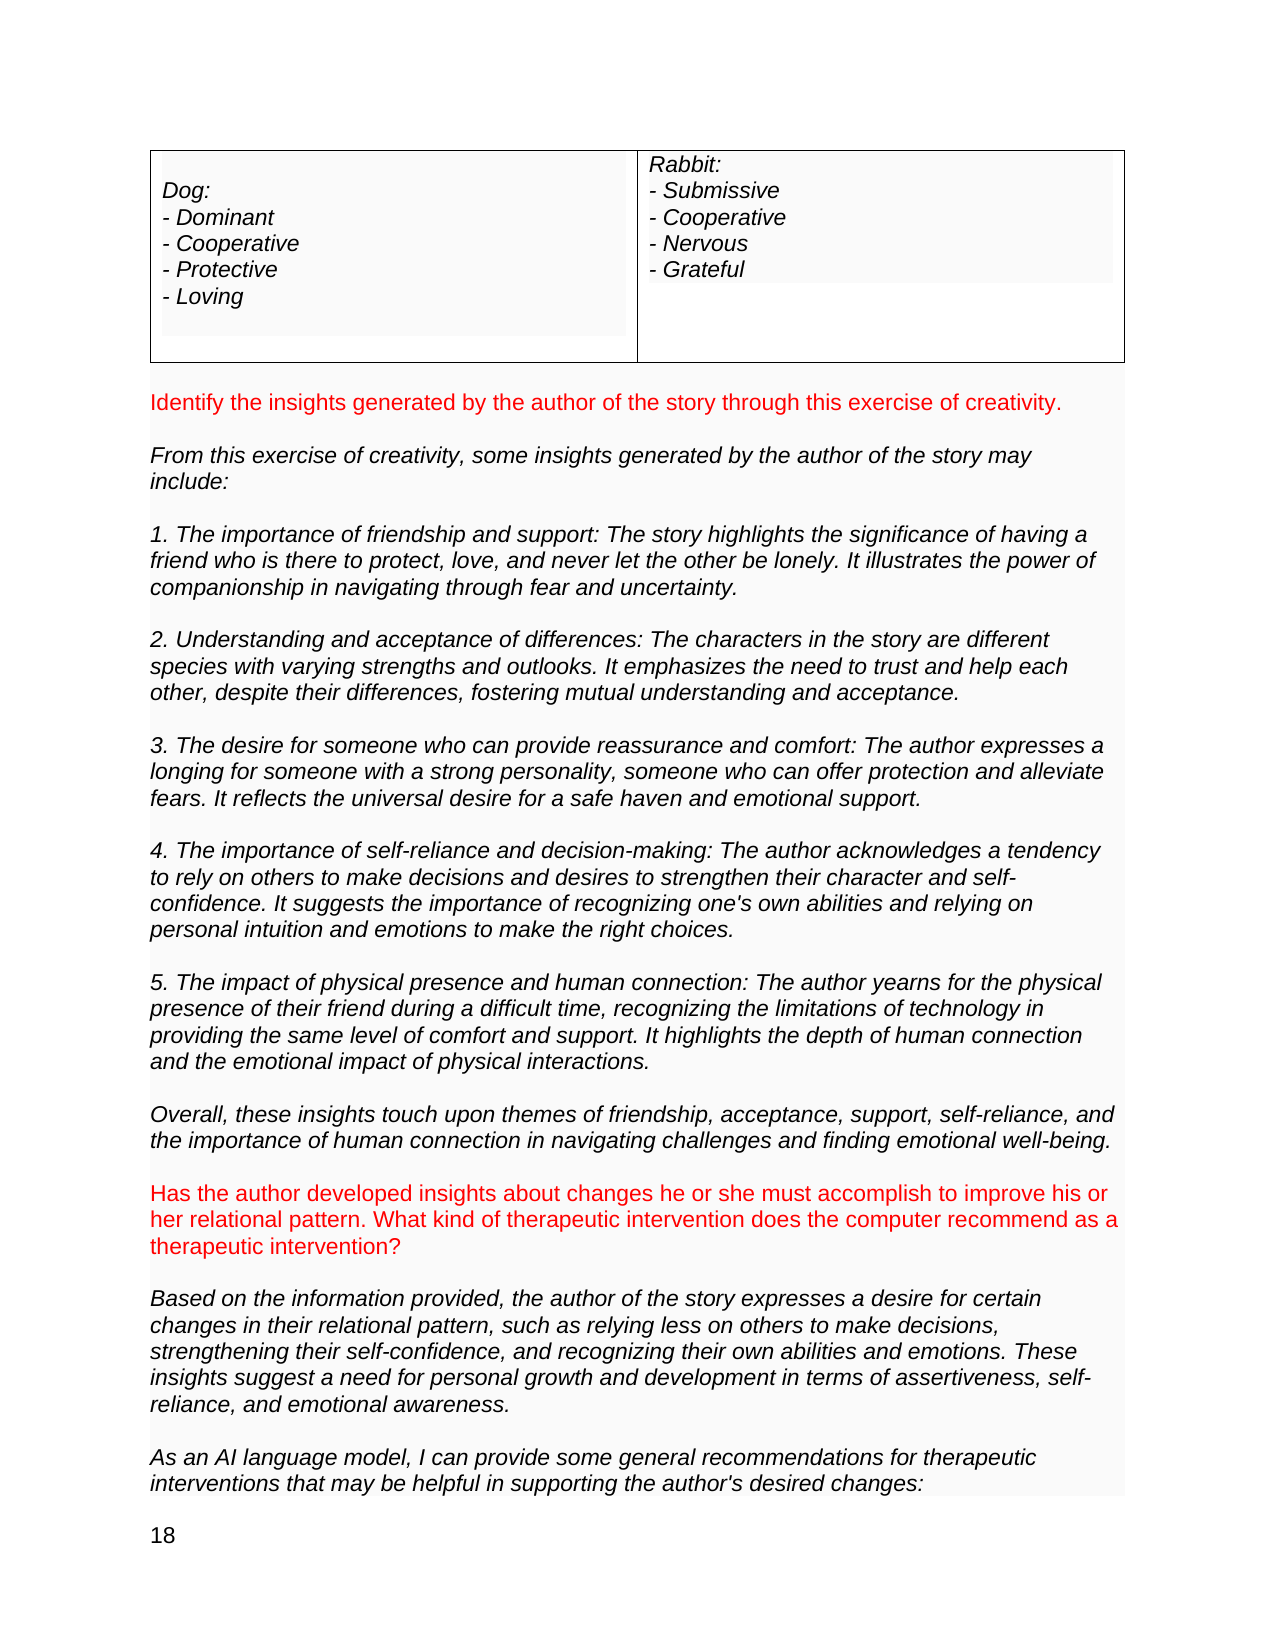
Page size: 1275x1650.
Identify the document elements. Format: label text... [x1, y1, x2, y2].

text Based on the information provided, the author of the story expresses a desire for certain changes in their relational pattern, such as relying less on others to make decisions, strengthening their self-confidence, and recognizing their own abilities and emotions. These insights suggest a need for personal growth and development in terms of assertiveness, self-reliance, and emotional awareness. [150, 1285, 1125, 1417]
text 5. The impact of physical presence and human connection: The author yearns for the physical presence of their friend during a difficult time, recognizing the limitations of technology in providing the same level of comfort and support. It highlights the depth of human connection and the emotional impact of physical interactions. [150, 969, 1125, 1074]
text Has the author developed insights about changes he or she must accomplish to improve his or her relational pattern. What kind of therapeutic intervention does the computer recommend as a therapeutic intervention? [150, 1180, 1125, 1259]
table_header Dog: - Dominant - Cooperative - Protective - Loving [151, 151, 637, 362]
text 4. The importance of self-reliance and decision-making: The author acknowledges a tendency to rely on others to make decisions and desires to strengthen their character and self-confidence. It suggests the importance of recognizing one's own abilities and relying on personal intuition and emotions to make the right choices. [150, 837, 1125, 943]
text 2. Understanding and acceptance of differences: The characters in the story are different species with varying strengths and outlooks. It emphasizes the need to trust and help each other, despite their differences, fostering mutual understanding and acceptance. [150, 626, 1125, 706]
text As an AI language model, I can provide some general recommendations for therapeutic interventions that may be helpful in supporting the author's desired changes: [150, 1443, 1125, 1496]
text Identify the insights generated by the author of the story through this exercise of creativity. [150, 389, 1125, 416]
text Overall, these insights touch upon themes of friendship, acceptance, support, self-reliance, and the importance of human connection in navigating challenges and finding emotional well-being. [150, 1101, 1125, 1153]
table_header Rabbit: - Submissive - Cooperative - Nervous - Grateful [638, 151, 1124, 362]
text 1. The importance of friendship and support: The story highlights the significance of having a friend who is there to protect, love, and never let the other be lonely. It illustrates the power of companionship in navigating through fear and uncertainty. [150, 521, 1125, 600]
text From this exercise of creativity, some insights generated by the author of the story may include: [150, 442, 1125, 495]
text 3. The desire for someone who can provide reassurance and comfort: The author expresses a longing for someone with a strong personality, someone who can offer protection and alleviate fears. It reflects the universal desire for a safe haven and emotional support. [150, 732, 1125, 811]
